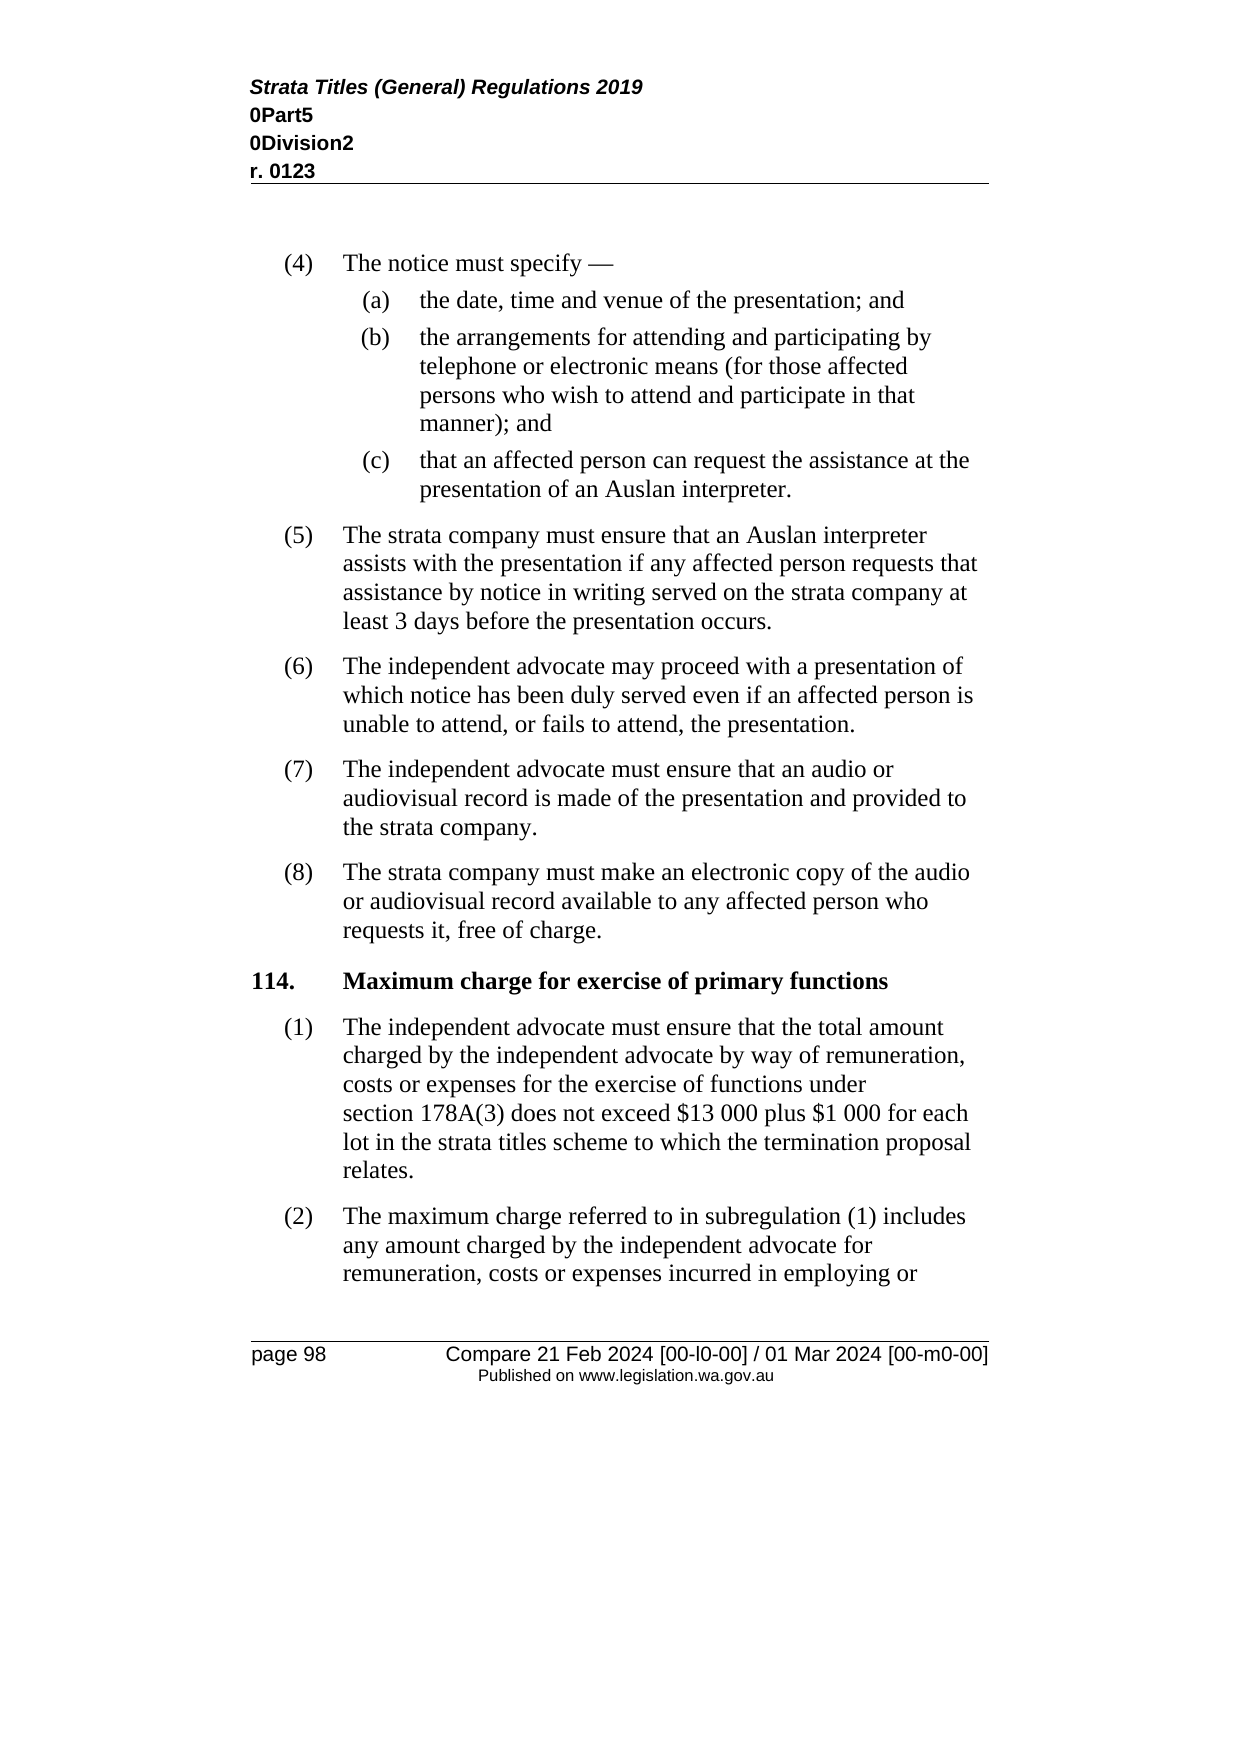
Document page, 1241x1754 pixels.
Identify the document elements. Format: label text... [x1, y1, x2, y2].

text (8) The strata company must make an electronic copy of the audio or audiovisual record available to any affected person who requests it, free of charge. [251, 857, 989, 943]
text (b) the arrangements for attending and participating by telephone or electronic means (for those affected persons who wish to attend and participate in that manner); and [251, 322, 989, 437]
text (c) that an affected person can request the assistance at the presentation of an Auslan interpreter. [251, 446, 989, 503]
text (6) The independent advocate may proceed with a presentation of which notice has been duly served even if an affected person is unable to attend, or fails to attend, the presentation. [251, 651, 989, 738]
text (7) The independent advocate must ensure that an audio or audiovisual record is made of the presentation and provided to the strata company. [251, 754, 989, 841]
text (5) The strata company must ensure that an Auslan interpreter assists with the presentation if any affected person requests that assistance by notice in writing served on the strata company at least 3 days before the presentation occurs. [251, 520, 989, 635]
text (4) The notice must specify — [251, 248, 989, 277]
subtitle 114. Maximum charge for exercise of primary functions [251, 966, 989, 995]
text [251, 1201, 989, 1287]
text (1) The independent advocate must ensure that the total amount charged by the independent advocate by way of remuneration, costs or expenses for the exercise of functions under section 178A(3) does not exceed $13 000 plus $1 000 for each lot in the strata titles scheme to which the termination proposal relates. [251, 1012, 989, 1184]
text (a) the date, time and venue of the presentation; and [251, 285, 989, 314]
